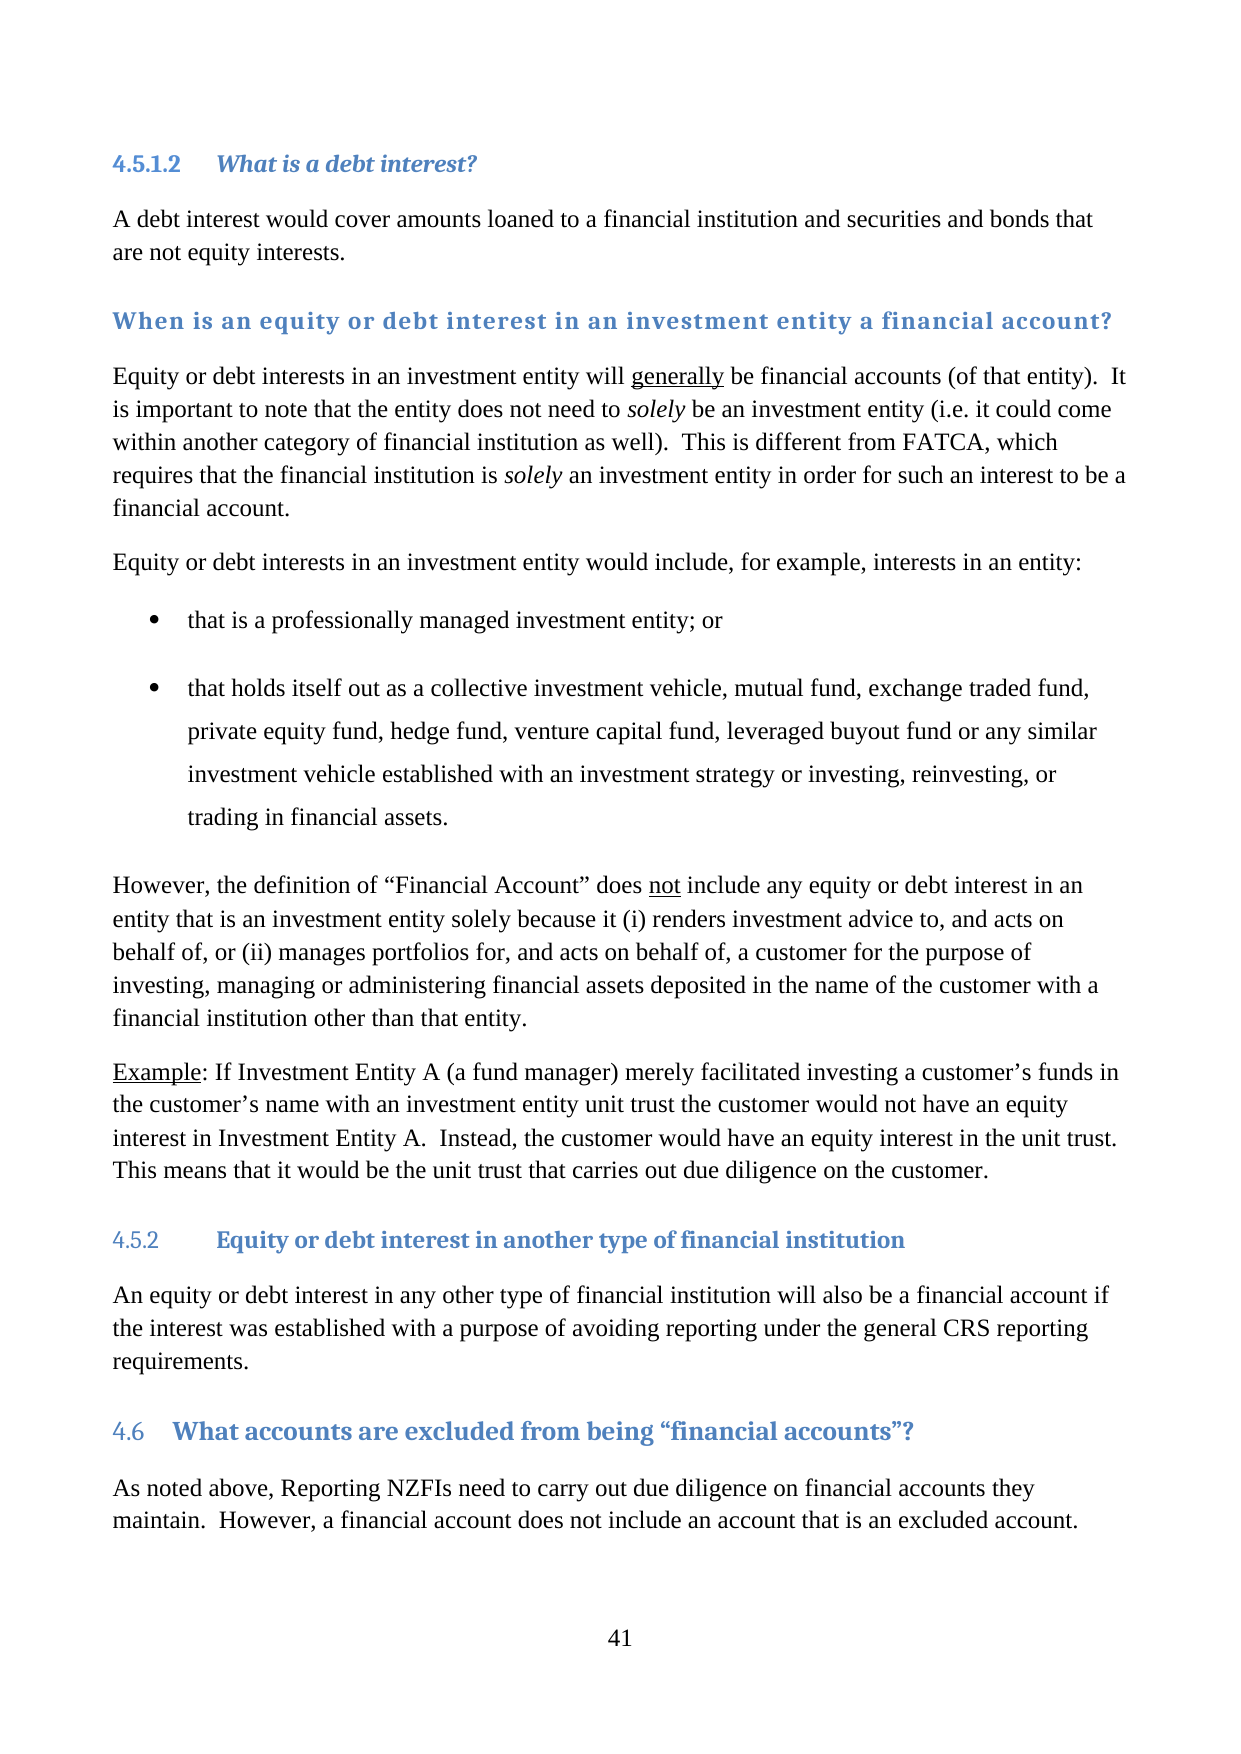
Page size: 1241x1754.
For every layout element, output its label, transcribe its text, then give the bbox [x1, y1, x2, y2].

text An equity or debt interest in any other type of financial institution will also be a financial account if the interest was established with a purpose of avoiding reporting under the general CRS reporting requirements. [112, 1280, 1128, 1375]
text However, the definition of “Financial Account” does not include any equity or debt interest in an entity that is an investment entity solely because it (i) renders investment advice to, and acts on behalf of, or (ii) manages portfolios for, and acts on behalf of, a customer for the purpose of investing, managing or administering financial assets deposited in the name of the customer with a financial institution other than that entity. [112, 871, 1128, 1031]
subtitle What is a debt interest? [112, 150, 1128, 179]
text As noted above, Reporting NZFIs need to carry out due diligence on financial accounts they maintain. However, a financial account does not include an account that is an excluded account. [112, 1473, 1128, 1534]
subtitle When is an equity or debt interest in an investment entity a financial account? [112, 307, 1128, 336]
list that holds itself out as a collective investment vehicle, mutual fund, exchange traded fund, private equity fund, hedge fund, venture capital fund, leveraged buyout fund or any similar investment vehicle established with an investment strategy or investing, reinvesting, or trading in financial assets. [150, 673, 1128, 831]
subtitle Equity or debt interest in another type of financial institution [112, 1226, 1128, 1255]
list that is a professionally managed investment entity; or [150, 605, 1128, 634]
text Equity or debt interests in an investment entity would include, for example, interests in an entity: [112, 547, 1128, 576]
text Example: If Investment Entity A (a fund manager) merely facilitated investing a customer’s funds in the customer’s name with an investment entity unit trust the customer would not have an equity interest in Investment Entity A. Instead, the customer would have an equity interest in the unit trust. This means that it would be the unit trust that carries out due diligence on the customer. [112, 1057, 1128, 1184]
text A debt interest would cover amounts loaned to a financial institution and securities and bonds that are not equity interests. [112, 204, 1128, 266]
subtitle What accounts are excluded from being “financial accounts”? [112, 1416, 1128, 1448]
text Equity or debt interests in an investment entity will generally be financial accounts (of that entity). It is important to note that the entity does not need to solely be an investment entity (i.e. it could come within another category of financial institution as well). This is different from FATCA, which requires that the financial institution is solely an investment entity in order for such an interest to be a financial account. [112, 361, 1128, 522]
